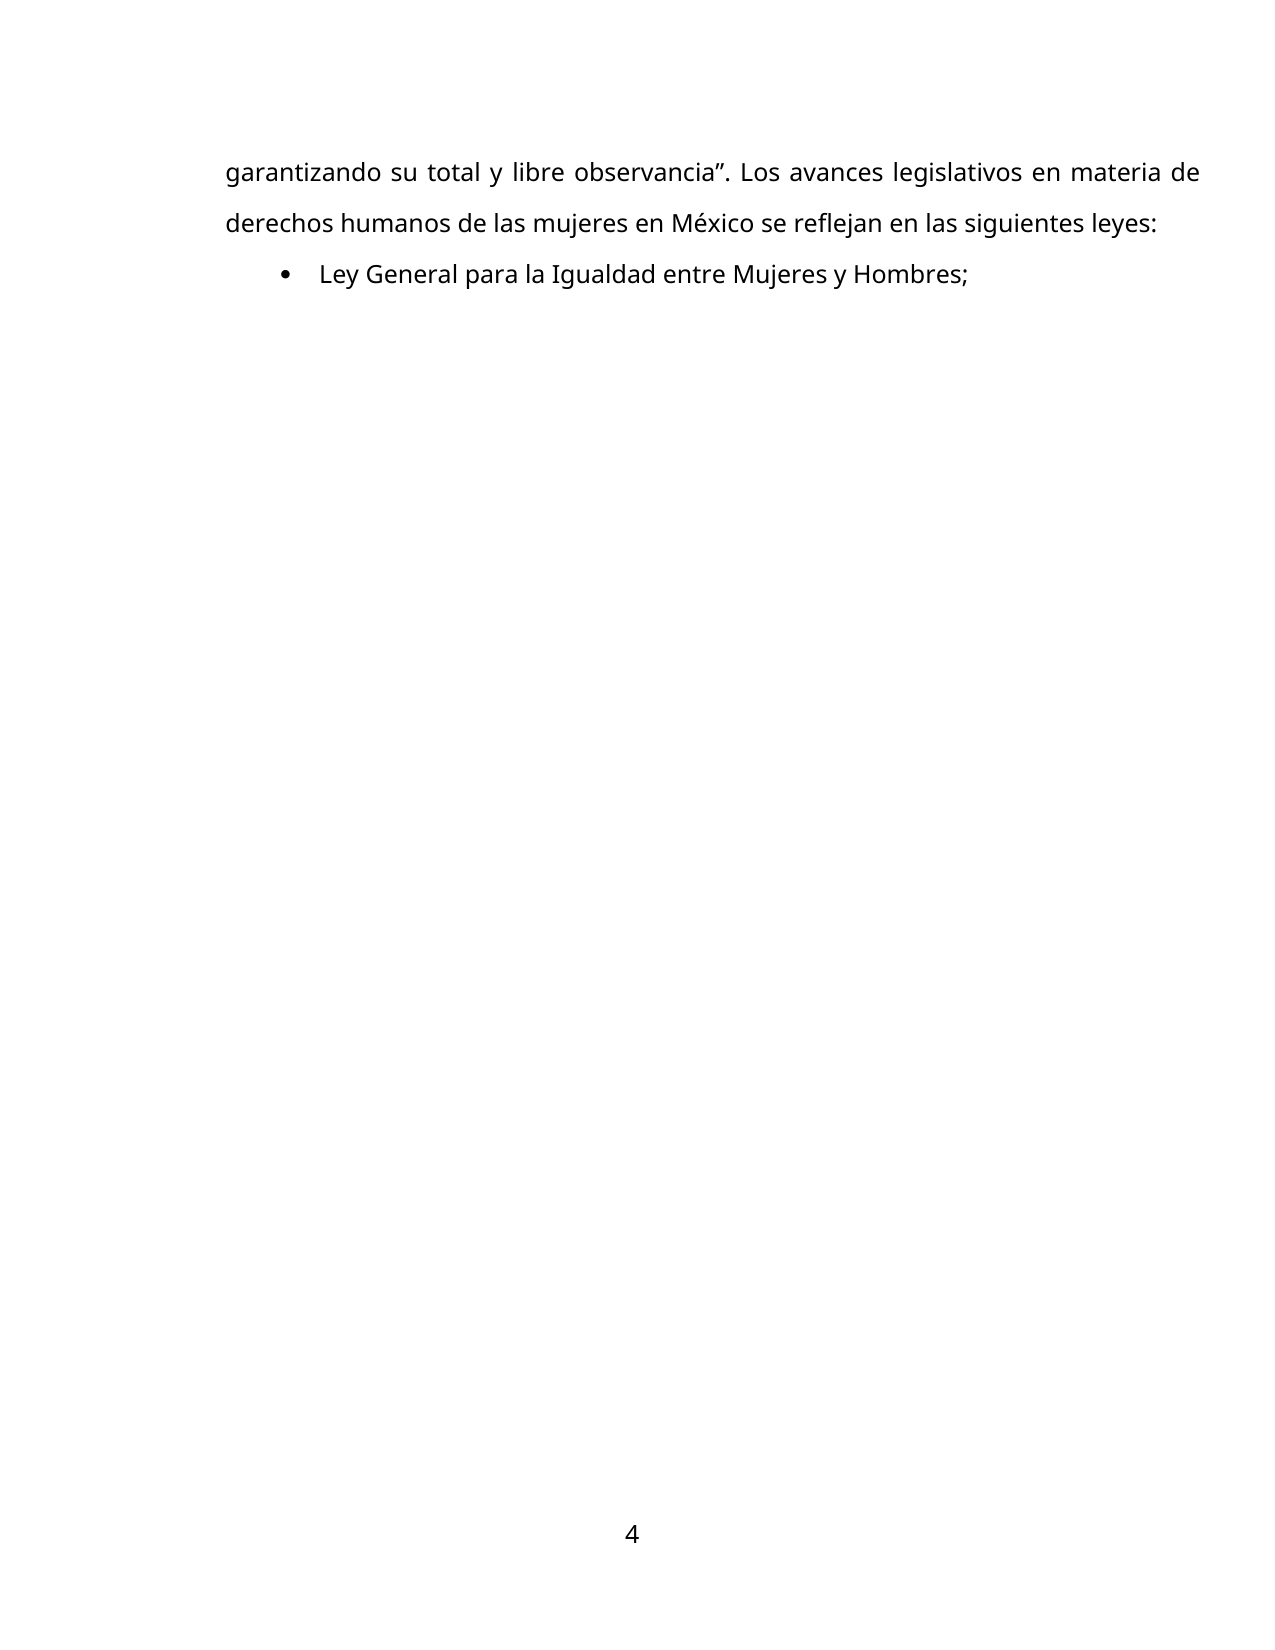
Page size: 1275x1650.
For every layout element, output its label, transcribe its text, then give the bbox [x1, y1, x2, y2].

list Ley General para la Igualdad entre Mujeres y Hombres; [281, 256, 1212, 290]
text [188, 154, 1201, 239]
